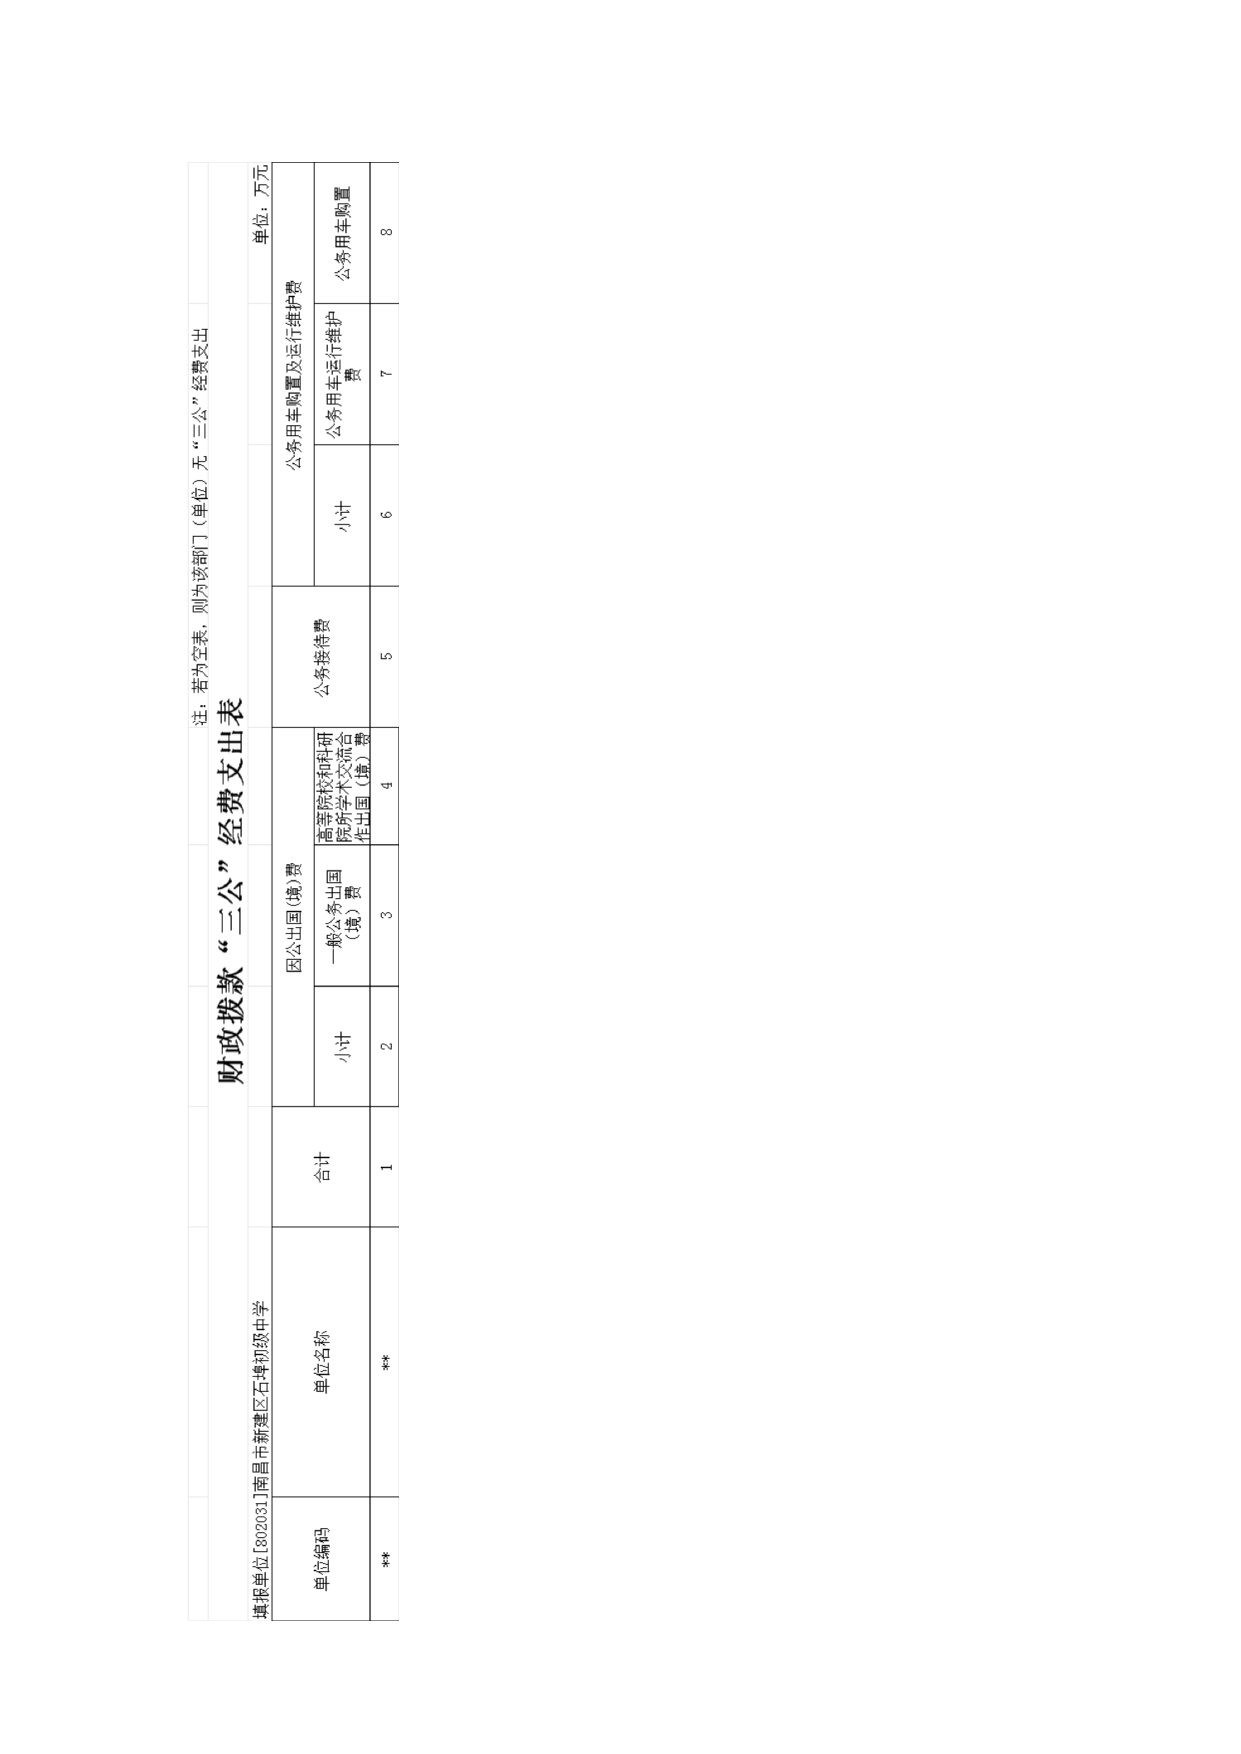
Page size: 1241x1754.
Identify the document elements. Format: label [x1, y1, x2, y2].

picture [188, 163, 399, 1620]
